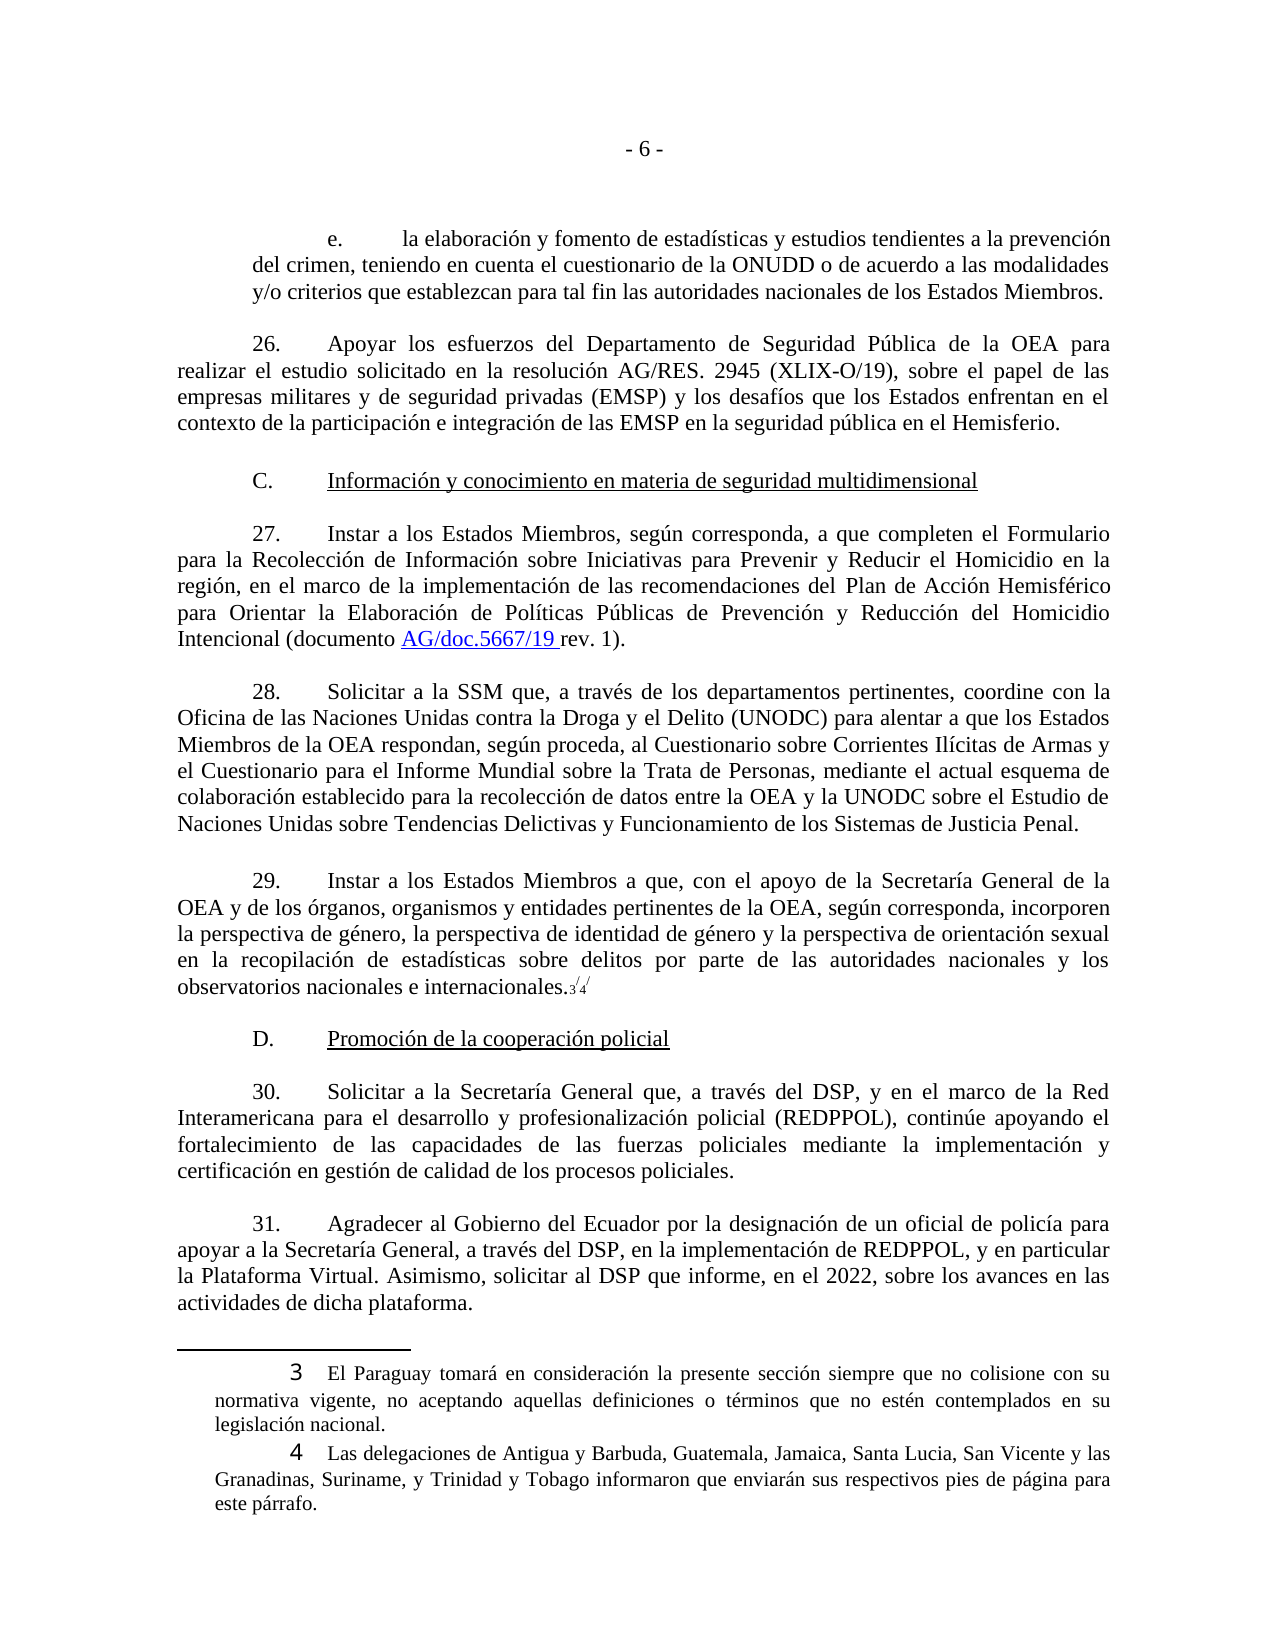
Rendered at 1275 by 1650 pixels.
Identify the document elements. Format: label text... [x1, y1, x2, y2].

list Instar a los Estados Miembros a que, con el apoyo de la Secretaría General de la OEA y de los órganos, organismos y entidades pertinentes de la OEA, según corresponda, incorporen la perspectiva de género, la perspectiva de identidad de género y la perspectiva de orientación sexual en la recopilación de estadísticas sobre delitos por parte de las autoridades nacionales y los observatorios nacionales e internacionales.// [177, 867, 1111, 999]
list Agradecer al Gobierno del Ecuador por la designación de un oficial de policía para apoyar a la Secretaría General, a través del DSP, en la implementación de REDPPOL, y en particular la Plataforma Virtual. Asimismo, solicitar al DSP que informe, en el 2022, sobre los avances en las actividades de dicha plataforma. [177, 1210, 1111, 1315]
list Promoción de la cooperación policial [252, 1025, 1111, 1052]
list Instar a los Estados Miembros, según corresponda, a que completen el Formulario para la Recolección de Información sobre Iniciativas para Prevenir y Reducir el Homicidio en la región, en el marco de la implementación de las recomendaciones del Plan de Acción Hemisférico para Orientar la Elaboración de Políticas Públicas de Prevención y Reducción del Homicidio Intencional (documento AG/doc.5667/19 rev. 1). [177, 520, 1111, 652]
list la elaboración y fomento de estadísticas y estudios tendientes a la prevención del crimen, teniendo en cuenta el cuestionario de la ONUDD o de acuerdo a las modalidades y/o criterios que establezcan para tal fin las autoridades nacionales de los Estados Miembros. [252, 225, 1111, 304]
list Solicitar a la SSM que, a través de los departamentos pertinentes, coordine con la Oficina de las Naciones Unidas contra la Droga y el Delito (UNODC) para alentar a que los Estados Miembros de la OEA respondan, según proceda, al Cuestionario sobre Corrientes Ilícitas de Armas y el Cuestionario para el Informe Mundial sobre la Trata de Personas, mediante el actual esquema de colaboración establecido para la recolección de datos entre la OEA y la UNODC sobre el Estudio de Naciones Unidas sobre Tendencias Delictivas y Funcionamiento de los Sistemas de Justicia Penal. [177, 678, 1111, 836]
list Información y conocimiento en materia de seguridad multidimensional [252, 467, 1111, 493]
list Solicitar a la Secretaría General que, a través del DSP, y en el marco de la Red Interamericana para el desarrollo y profesionalización policial (REDPPOL), continúe apoyando el fortalecimiento de las capacidades de las fuerzas policiales mediante la implementación y certificación en gestión de calidad de los procesos policiales. [177, 1078, 1111, 1183]
list Apoyar los esfuerzos del Departamento de Seguridad Pública de la OEA para realizar el estudio solicitado en la resolución AG/RES. 2945 (XLIX-O/19), sobre el papel de las empresas militares y de seguridad privadas (EMSP) y los desafíos que los Estados enfrentan en el contexto de la participación e integración de las EMSP en la seguridad pública en el Hemisferio. [177, 330, 1111, 436]
